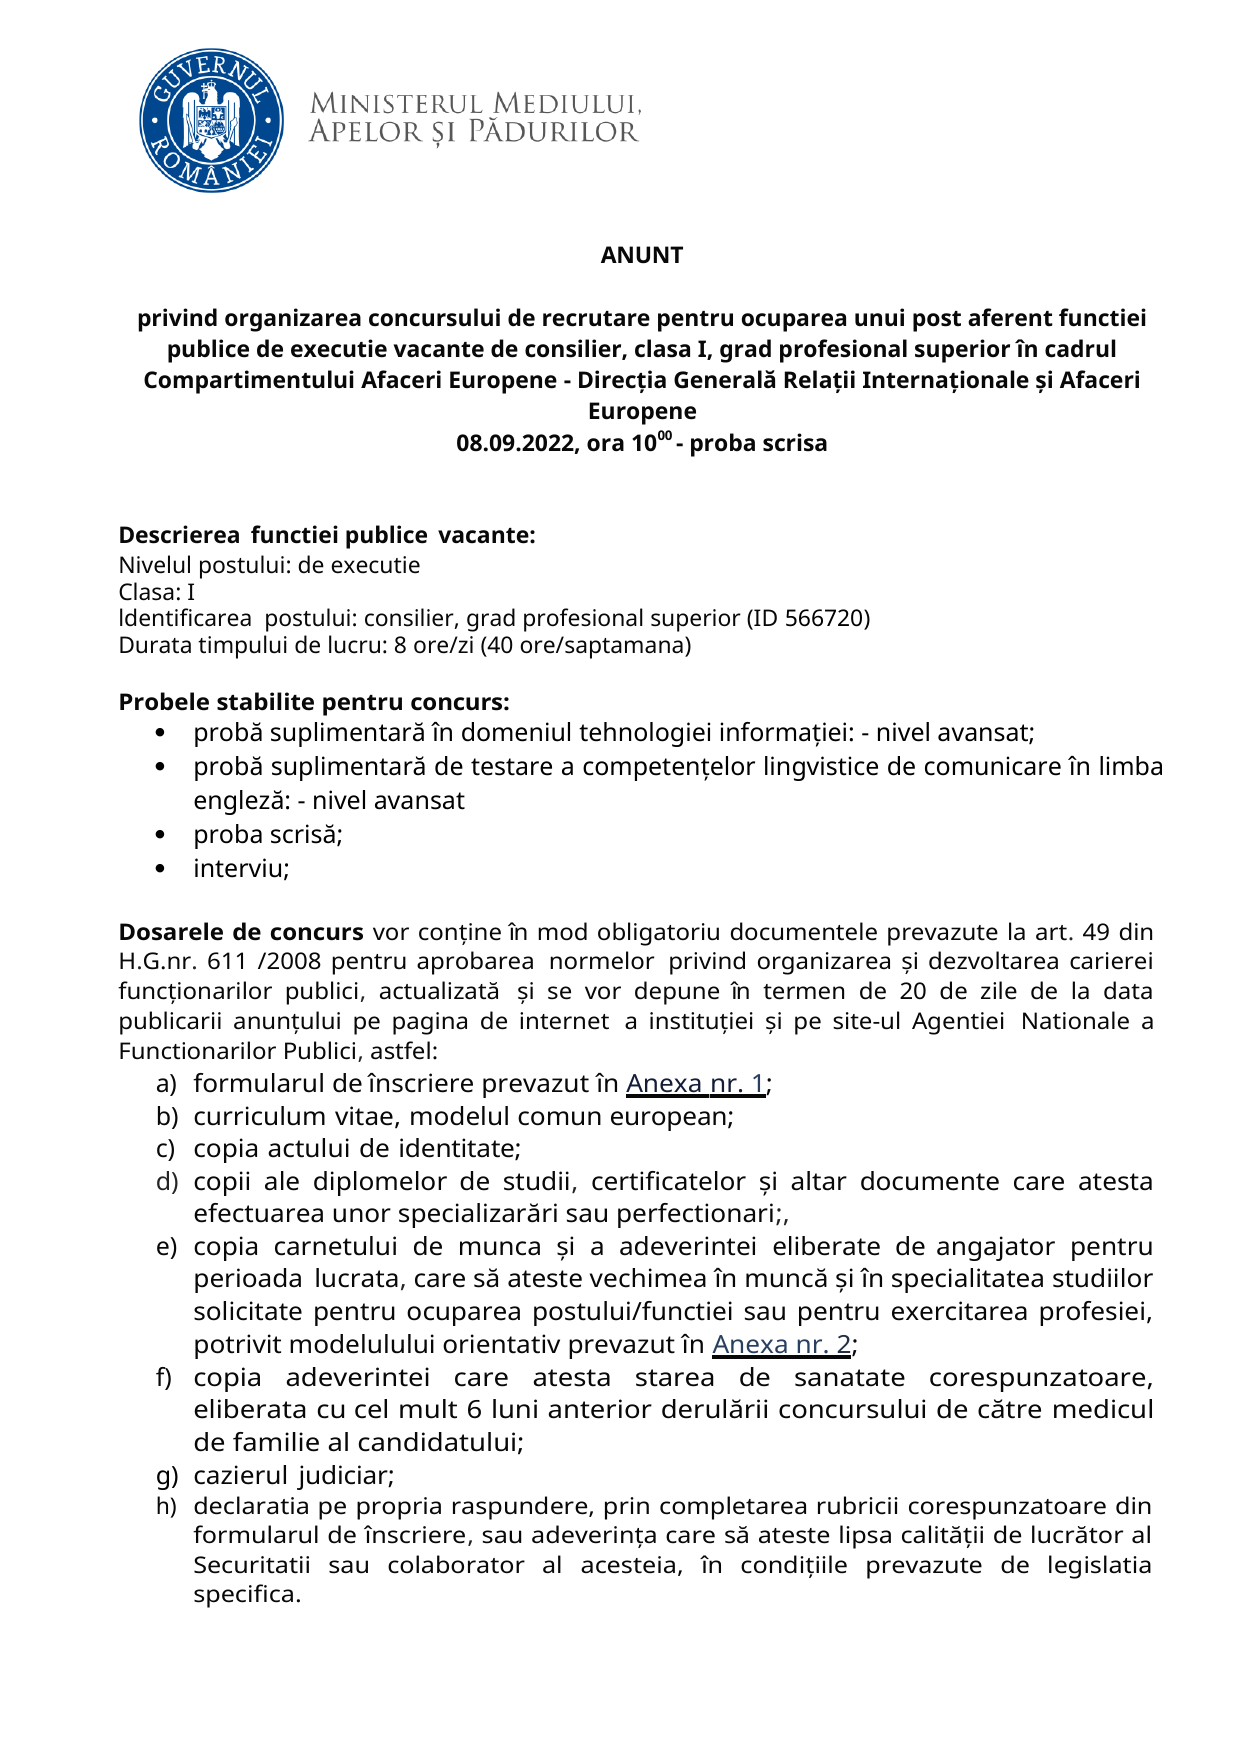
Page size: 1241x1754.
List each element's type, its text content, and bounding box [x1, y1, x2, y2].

list formularul de înscriere prevazut în Anexa nr. 1; [156, 1066, 1154, 1099]
list cazierul judiciar; [156, 1458, 1154, 1491]
list copia adeverintei care atesta starea de sanatate corespunzatoare, eliberata cu cel mult 6 luni anterior derulării concursului de către medicul de familie al candidatului; [156, 1360, 1154, 1458]
text Durata timpului de lucru: 8 ore/zi (40 ore/saptamana) [118, 632, 1166, 659]
list probă suplimentară în domeniul tehnologiei informației: - nivel avansat; [156, 715, 1166, 749]
list curriculum vitae, modelul comun european; [156, 1099, 1154, 1132]
text ldentificarea postului: consilier, grad profesional superior (ID 566720) [118, 606, 1166, 632]
text ANUNT [118, 239, 1166, 270]
text Descrierea functiei publice vacante: [118, 520, 1007, 550]
text Clasa: I [118, 579, 1166, 606]
list copii ale diplomelor de studii, certificatelor și altar documente care atesta efectuarea unor specializarări sau perfectionari;, [156, 1164, 1154, 1229]
text privind organizarea concursului de recrutare pentru ocuparea unui post aferent functiei publice de executie vacante de consilier, clasa I, grad profesional superior în cadrul Compartimentului Afaceri Europene - Direcția Generală Relații Internaționale și Afaceri Europene [118, 301, 1166, 426]
list copia actului de identitate; [156, 1132, 1154, 1164]
list copia carnetului de munca și a adeverintei eliberate de angajator pentru perioada lucrata, care să ateste vechimea în muncă și în specialitatea studiilor solicitate pentru ocuparea postului/functiei sau pentru exercitarea profesiei, potrivit modelulului orientativ prevazut în Anexa nr. 2; [156, 1229, 1154, 1360]
picture [137, 45, 668, 193]
text Probele stabilite pentru concurs: [118, 690, 1166, 715]
list proba scrisă; [156, 817, 1166, 851]
list probă suplimentară de testare a competențelor lingvistice de comunicare în limba engleză: - nivel avansat [156, 749, 1166, 817]
list interviu; [156, 851, 1166, 885]
text Dosarele de concurs vor conține în mod obligatoriu documentele prevazute la art. 49 din H.G.nr. 611 /2008 pentru aprobarea normelor privind organizarea și dezvoltarea carierei funcționarilor publici, actualizată și se vor depune în termen de 20 de zile de la data publicarii anunțului pe pagina de internet a instituției și pe site-ul Agentiei Nationale a Functionarilor Publici, astfel: [118, 916, 1154, 1066]
text Nivelul postului: de executie [118, 550, 1007, 579]
text 08.09.2022, ora 1000 - proba scrisa [118, 426, 1166, 458]
list declaratia pe propria raspundere, prin completarea rubricii corespunzatoare din formularul de înscriere, sau adeverința care să ateste lipsa calității de lucrător al Securitatii sau colaborator al acesteia, în condițiile prevazute de legislatia specifica. [156, 1491, 1152, 1610]
